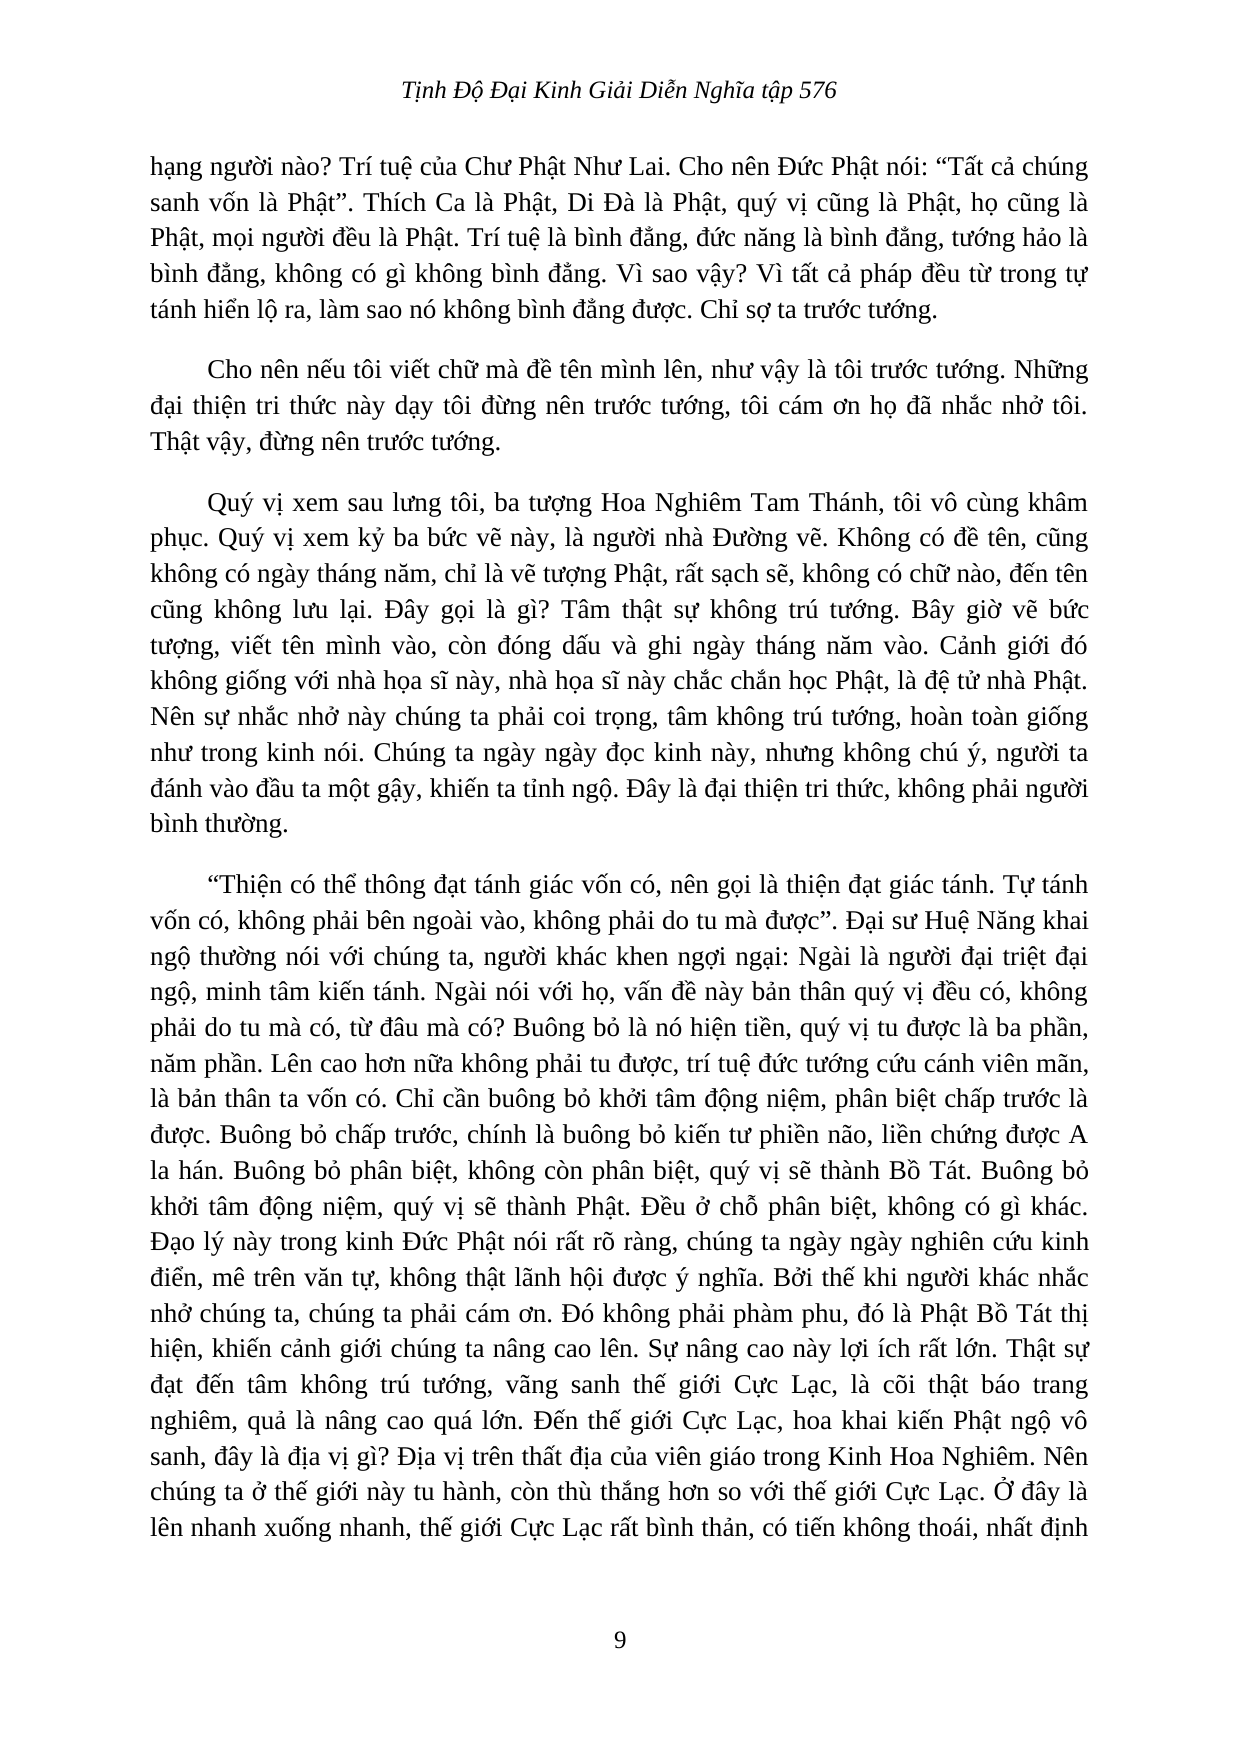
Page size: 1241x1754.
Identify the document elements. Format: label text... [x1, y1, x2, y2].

text Cho nên nếu tôi viết chữ mà đề tên mình lên, như vậy là tôi trước tướng. Những đại thiện tri thức này dạy tôi đừng nên trước tướng, tôi cám ơn họ đã nhắc nhở tôi. Thật vậy, đừng nên trước tướng. [150, 354, 1090, 456]
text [150, 868, 1090, 1542]
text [150, 150, 1090, 324]
text Quý vị xem sau lưng tôi, ba tượng Hoa Nghiêm Tam Thánh, tôi vô cùng khâm phục. Quý vị xem kỷ ba bức vẽ này, là người nhà Đường vẽ. Không có đề tên, cũng không có ngày tháng năm, chỉ là vẽ tượng Phật, rất sạch sẽ, không có chữ nào, đến tên cũng không lưu lại. Đây gọi là gì? Tâm thật sự không trú tướng. Bây giờ vẽ bức tượng, viết tên mình vào, còn đóng dấu và ghi ngày tháng năm vào. Cảnh giới đó không giống với nhà họa sĩ này, nhà họa sĩ này chắc chắn học Phật, là đệ tử nhà Phật. Nên sự nhắc nhở này chúng ta phải coi trọng, tâm không trú tướng, hoàn toàn giống như trong kinh nói. Chúng ta ngày ngày đọc kinh này, nhưng không chú ý, người ta đánh vào đầu ta một gậy, khiến ta tỉnh ngộ. Đây là đại thiện tri thức, không phải người bình thường. [150, 486, 1090, 838]
